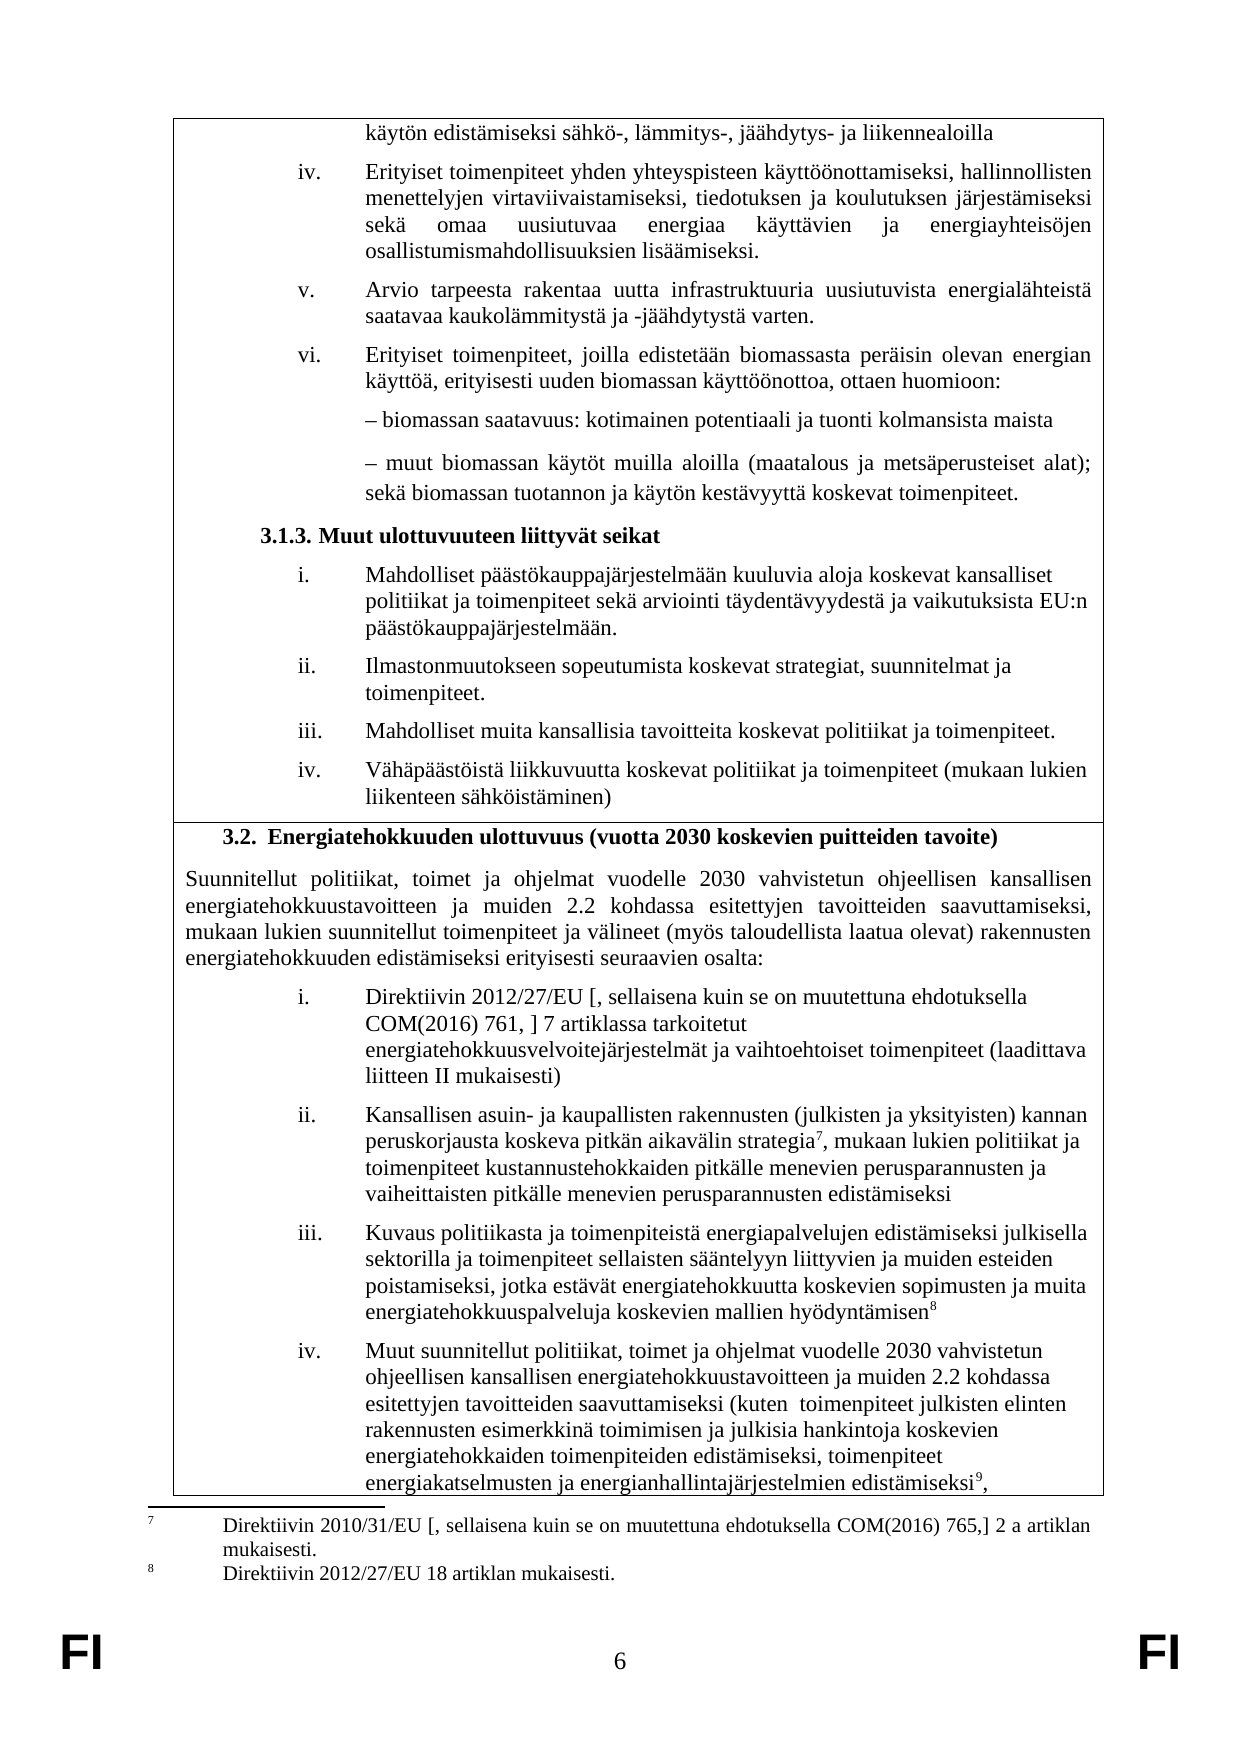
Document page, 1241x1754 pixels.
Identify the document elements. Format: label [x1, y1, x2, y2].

table_cell [174, 119, 1103, 822]
table_cell [174, 823, 1103, 1495]
